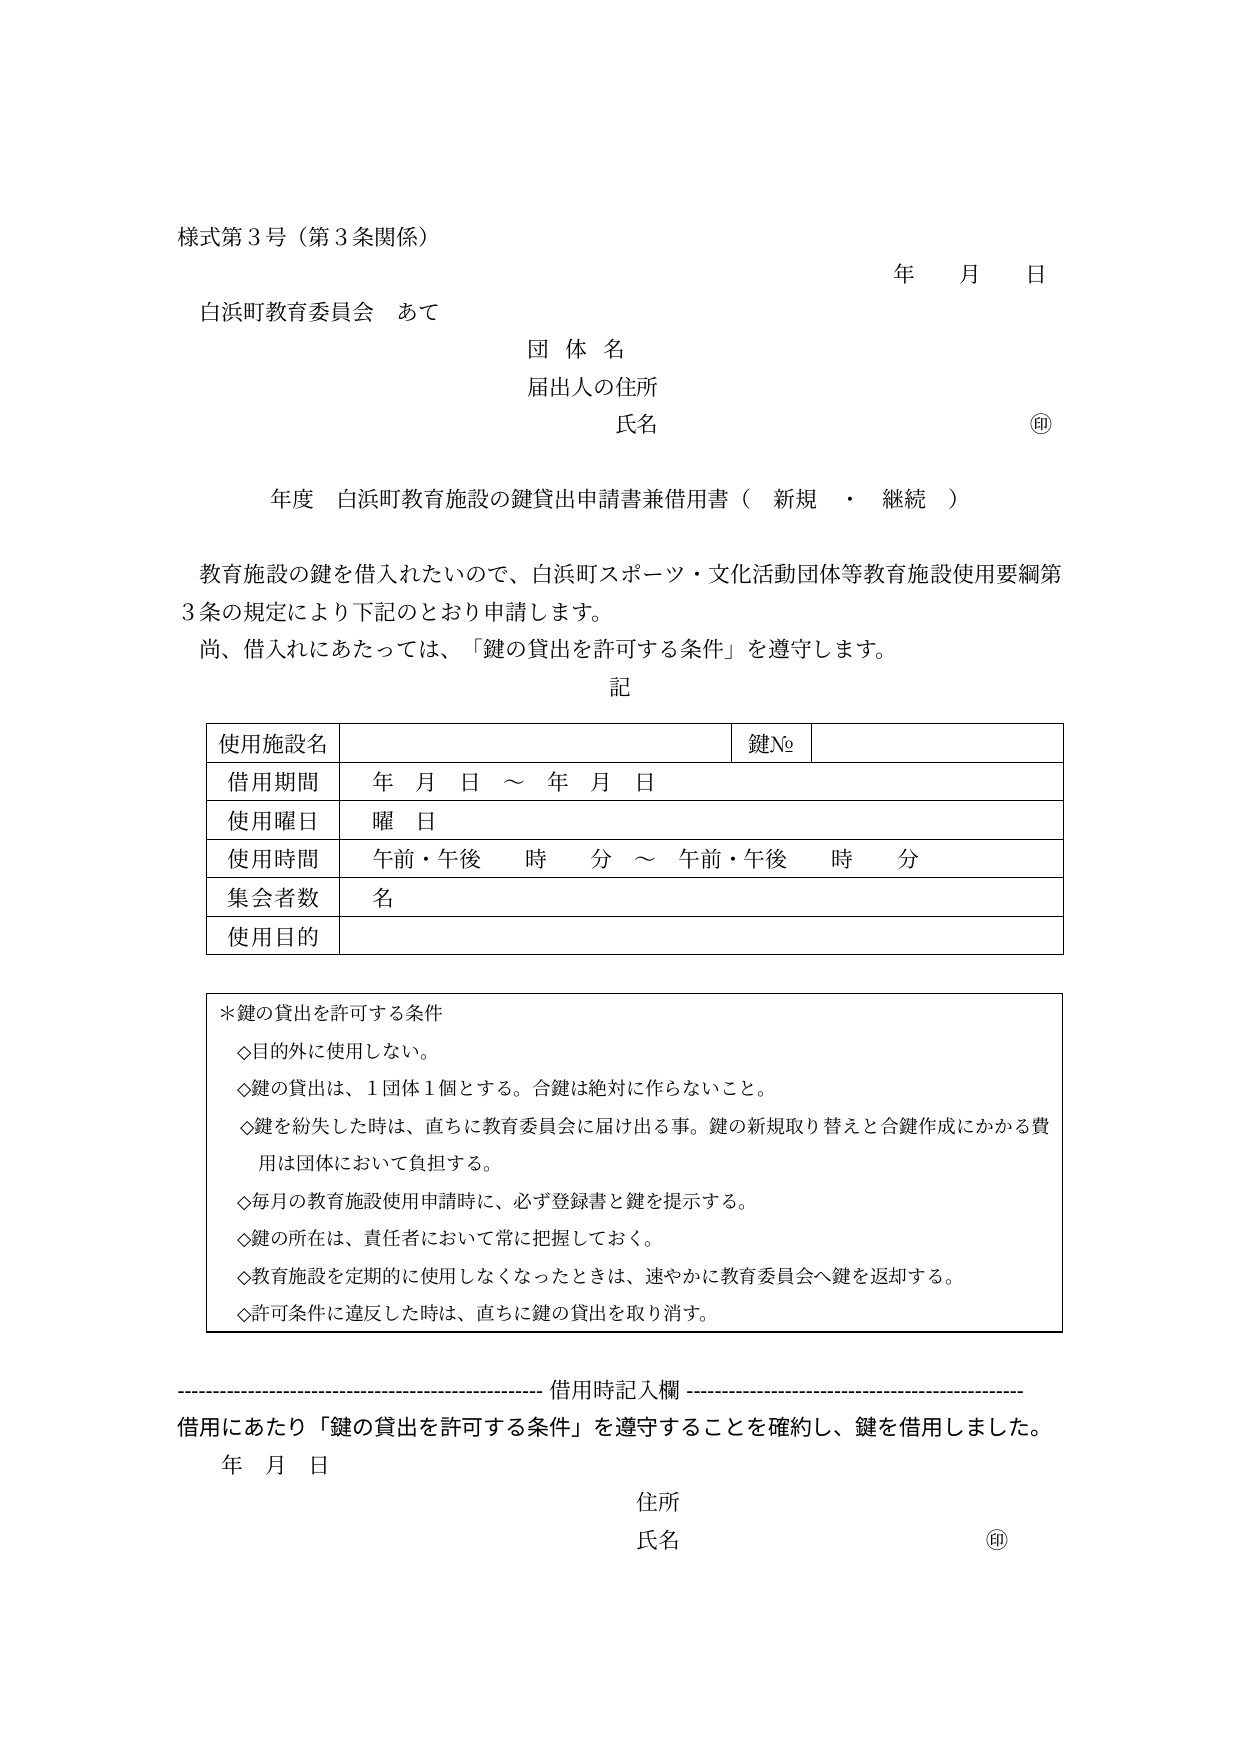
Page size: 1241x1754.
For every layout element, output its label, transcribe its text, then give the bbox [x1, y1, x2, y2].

text 年度 白浜町教育施設の鍵貸出申請書兼借用書（ 新規 ・ 継続 ） [177, 479, 1063, 517]
text 年 月 日 [177, 254, 1063, 292]
text 様式第３号（第３条関係） [177, 217, 1063, 254]
table_header [340, 724, 731, 762]
text 氏名 ㊞ [177, 404, 1063, 442]
text 届出人の住所 [177, 367, 1063, 404]
table_cell 使用目的 [207, 917, 339, 954]
text 年 月 日 [177, 1445, 1063, 1482]
table_header ＊鍵の貸出を許可する条件 ◇目的外に使用しない。 ◇鍵の貸出は、１団体１個とする。合鍵は絶対に作らないこと。 ◇鍵を紛失した時は、直ちに教育委員会に届け出る事。鍵の新規取り替えと合鍵作成にかかる費用は団体において負担する。 ◇毎月の教育施設使用申請時に、必ず登録書と鍵を提示する。 ◇鍵の所在は、責任者において常に把握しておく。 ◇教育施設を定期的に使用しなくなったときは、速やかに教育委員会へ鍵を返却する。 ◇許可条件に違反した時は、直ちに鍵の貸出を取り消す。 [207, 994, 1062, 1331]
text 白浜町教育委員会 あて [177, 292, 1063, 329]
table_cell [340, 917, 1063, 954]
text 氏名 ㊞ [177, 1520, 1063, 1557]
text 団体名 [177, 329, 1063, 367]
table_cell 使用曜日 [207, 801, 339, 839]
text 住所 [177, 1482, 1063, 1520]
table_header 使用施設名 [207, 724, 339, 762]
table_cell 使用時間 [207, 840, 339, 877]
table_header 鍵№ [732, 724, 811, 762]
table_cell 年 月 日 ～ 年 月 日 [340, 763, 1063, 800]
table_cell 曜 日 [340, 801, 1063, 839]
text 教育施設の鍵を借入れたいので、白浜町スポーツ・文化活動団体等教育施設使用要綱第３条の規定により下記のとおり申請します。 [177, 554, 1063, 629]
text 尚、借入れにあたっては、「鍵の貸出を許可する条件」を遵守します。 [177, 629, 1063, 667]
table_cell 集会者数 [207, 878, 339, 916]
table_header [812, 724, 1063, 762]
text 借用にあたり「鍵の貸出を許可する条件」を遵守することを確約し、鍵を借用しました。 [177, 1407, 1063, 1445]
table_cell 借用期間 [207, 763, 339, 800]
subtitle 記 [177, 667, 1063, 704]
table_cell 名 [340, 878, 1063, 916]
table_cell 午前・午後 時 分 ～ 午前・午後 時 分 [340, 840, 1063, 877]
text ---------------------------------------------------- 借用時記入欄 ------------------------------------------------ [177, 1370, 1063, 1407]
